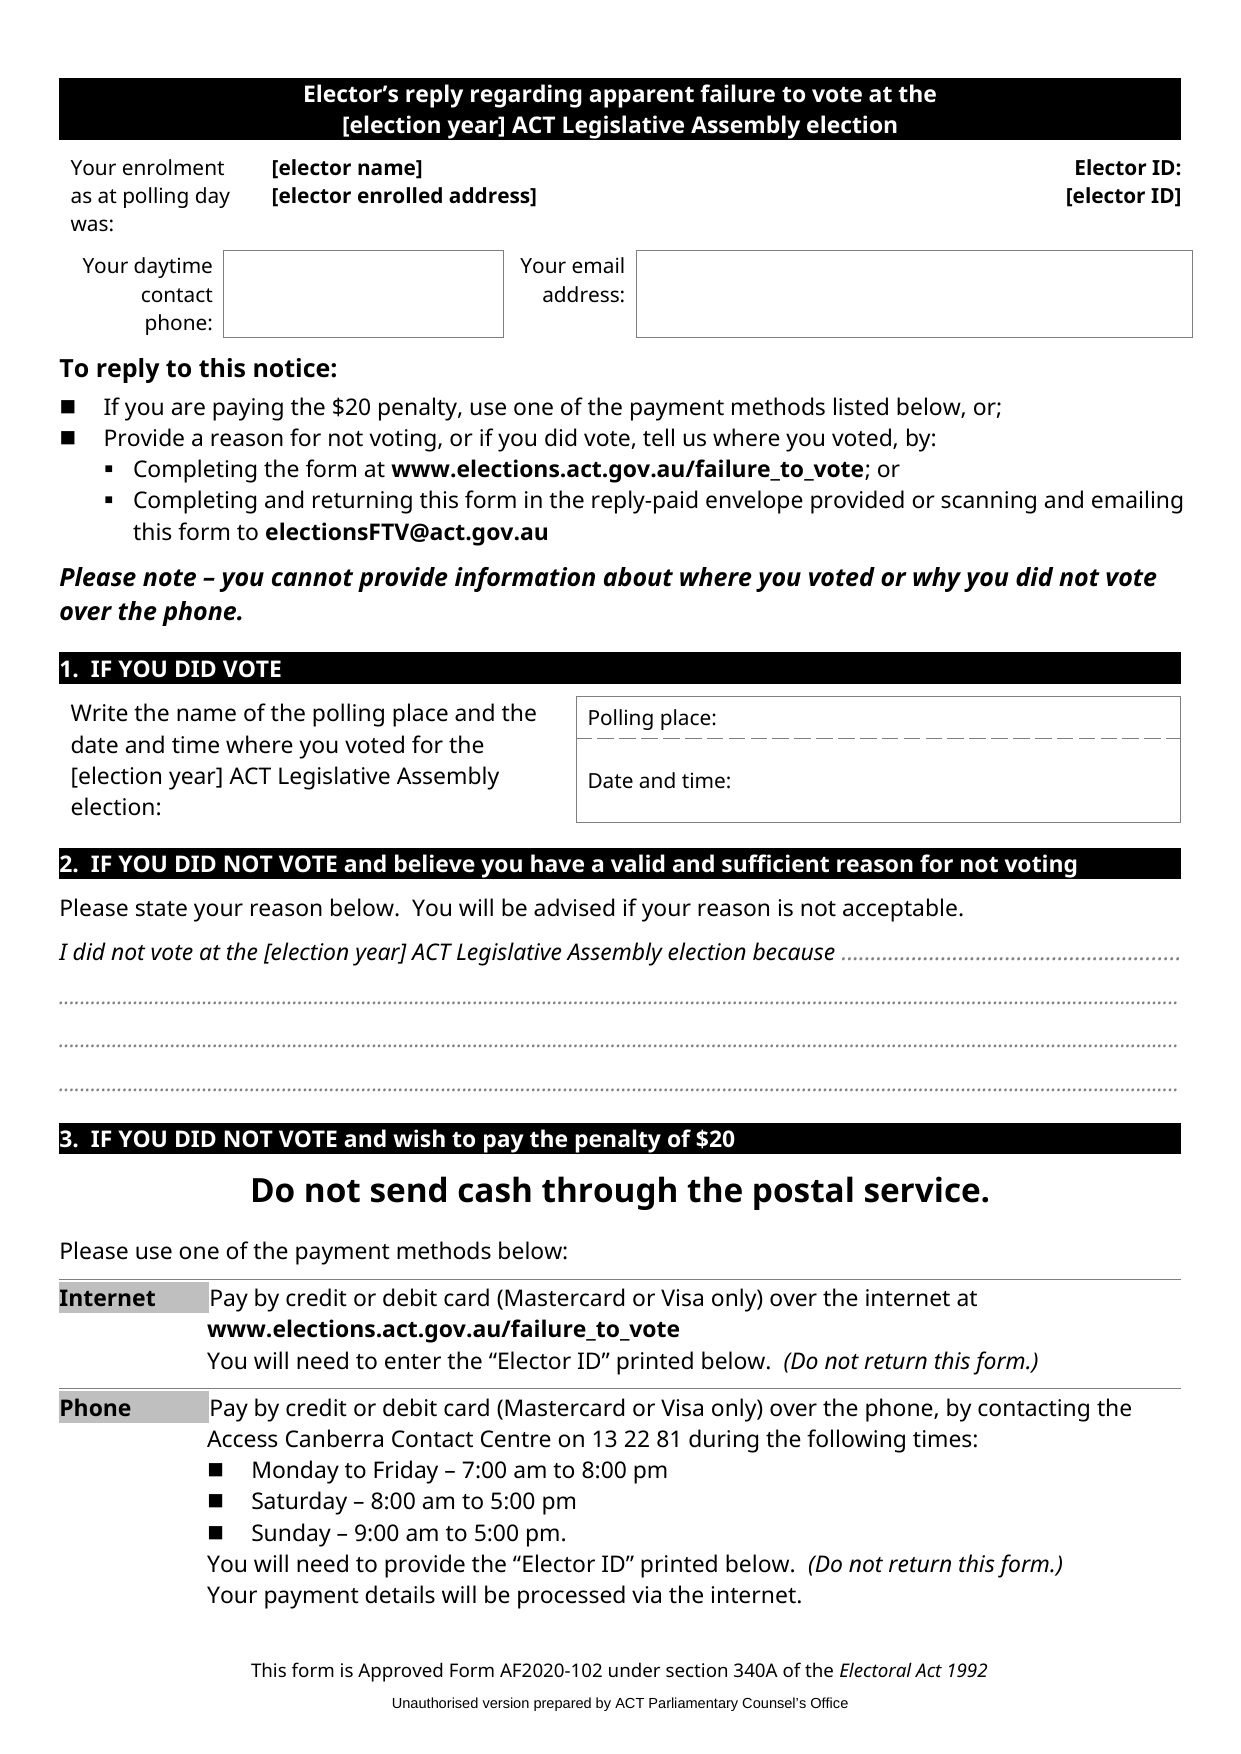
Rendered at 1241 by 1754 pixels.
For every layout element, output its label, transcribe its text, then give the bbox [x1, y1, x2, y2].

subtitle To reply to this notice: [59, 350, 1181, 384]
table_cell Your daytime contact phone: [59, 250, 223, 337]
text Completing and returning this form in the reply-paid envelope provided or scanning and emailing this form to electionsFTV@act.gov.au [103, 484, 1211, 547]
subtitle 3. IF YOU DID NOT VOTE and wish to pay the penalty of $20 [59, 1123, 1181, 1154]
text Internet Pay by credit or debit card (Mastercard or Visa only) over the internet at www.elections.act.gov.au/failure_to_vote You will need to enter the “Elector ID” printed below. (Do not return this form.) [59, 1280, 1181, 1376]
text If you are paying the $20 penalty, use one of the payment methods listed below, or; [59, 391, 1181, 422]
text Completing the form at www.elections.act.gov.au/failure_to_vote; or [103, 453, 1181, 484]
table_header Your enrolment as at polling day was: [59, 153, 260, 250]
table_cell Date and time: [577, 738, 1180, 822]
table_header [elector name] [elector enrolled address] [260, 153, 937, 250]
text Provide a reason for not voting, or if you did vote, tell us where you voted, by: [59, 422, 1181, 453]
text Please note – you cannot provide information about where you voted or why you did not vote over the phone. [59, 559, 1181, 627]
table_header Elector ID: [elector ID] [937, 153, 1192, 250]
text Phone Pay by credit or debit card (Mastercard or Visa only) over the phone, by contacting the Access Canberra Contact Centre on 13 22 81 during the following times: [59, 1389, 1181, 1454]
table_header Polling place: [577, 697, 1180, 737]
table_header Write the name of the polling place and the date and time where you voted for the [election year] ACT Legislative Assembly election: [59, 696, 576, 822]
text Sunday – 9:00 am to 5:00 pm. [207, 1516, 1181, 1548]
text You will need to provide the “Elector ID” printed below. (Do not return this form.) [207, 1548, 1181, 1579]
subtitle 1. IF YOU DID VOTE [59, 652, 1181, 684]
text Monday to Friday – 7:00 am to 8:00 pm [207, 1454, 1181, 1485]
table_cell [637, 251, 1192, 337]
text Saturday – 8:00 am to 5:00 pm [207, 1485, 1181, 1516]
text Please use one of the payment methods below: [59, 1235, 1181, 1266]
subtitle 2. IF YOU DID NOT VOTE and believe you have a valid and sufficient reason for not voting [59, 848, 1181, 879]
text I did not vote at the [election year] ACT Legislative Assembly election because [59, 936, 1181, 967]
subtitle Do not send cash through the postal service. [59, 1167, 1181, 1212]
table_cell [224, 251, 503, 337]
subtitle Elector’s reply regarding apparent failure to vote at the [election year] ACT Legislative Assembly election [59, 78, 1181, 140]
table_cell Your email address: [504, 250, 636, 337]
text Please state your reason below. You will be advised if your reason is not acceptable. [59, 892, 1181, 923]
text Your payment details will be processed via the internet. [207, 1579, 1181, 1610]
